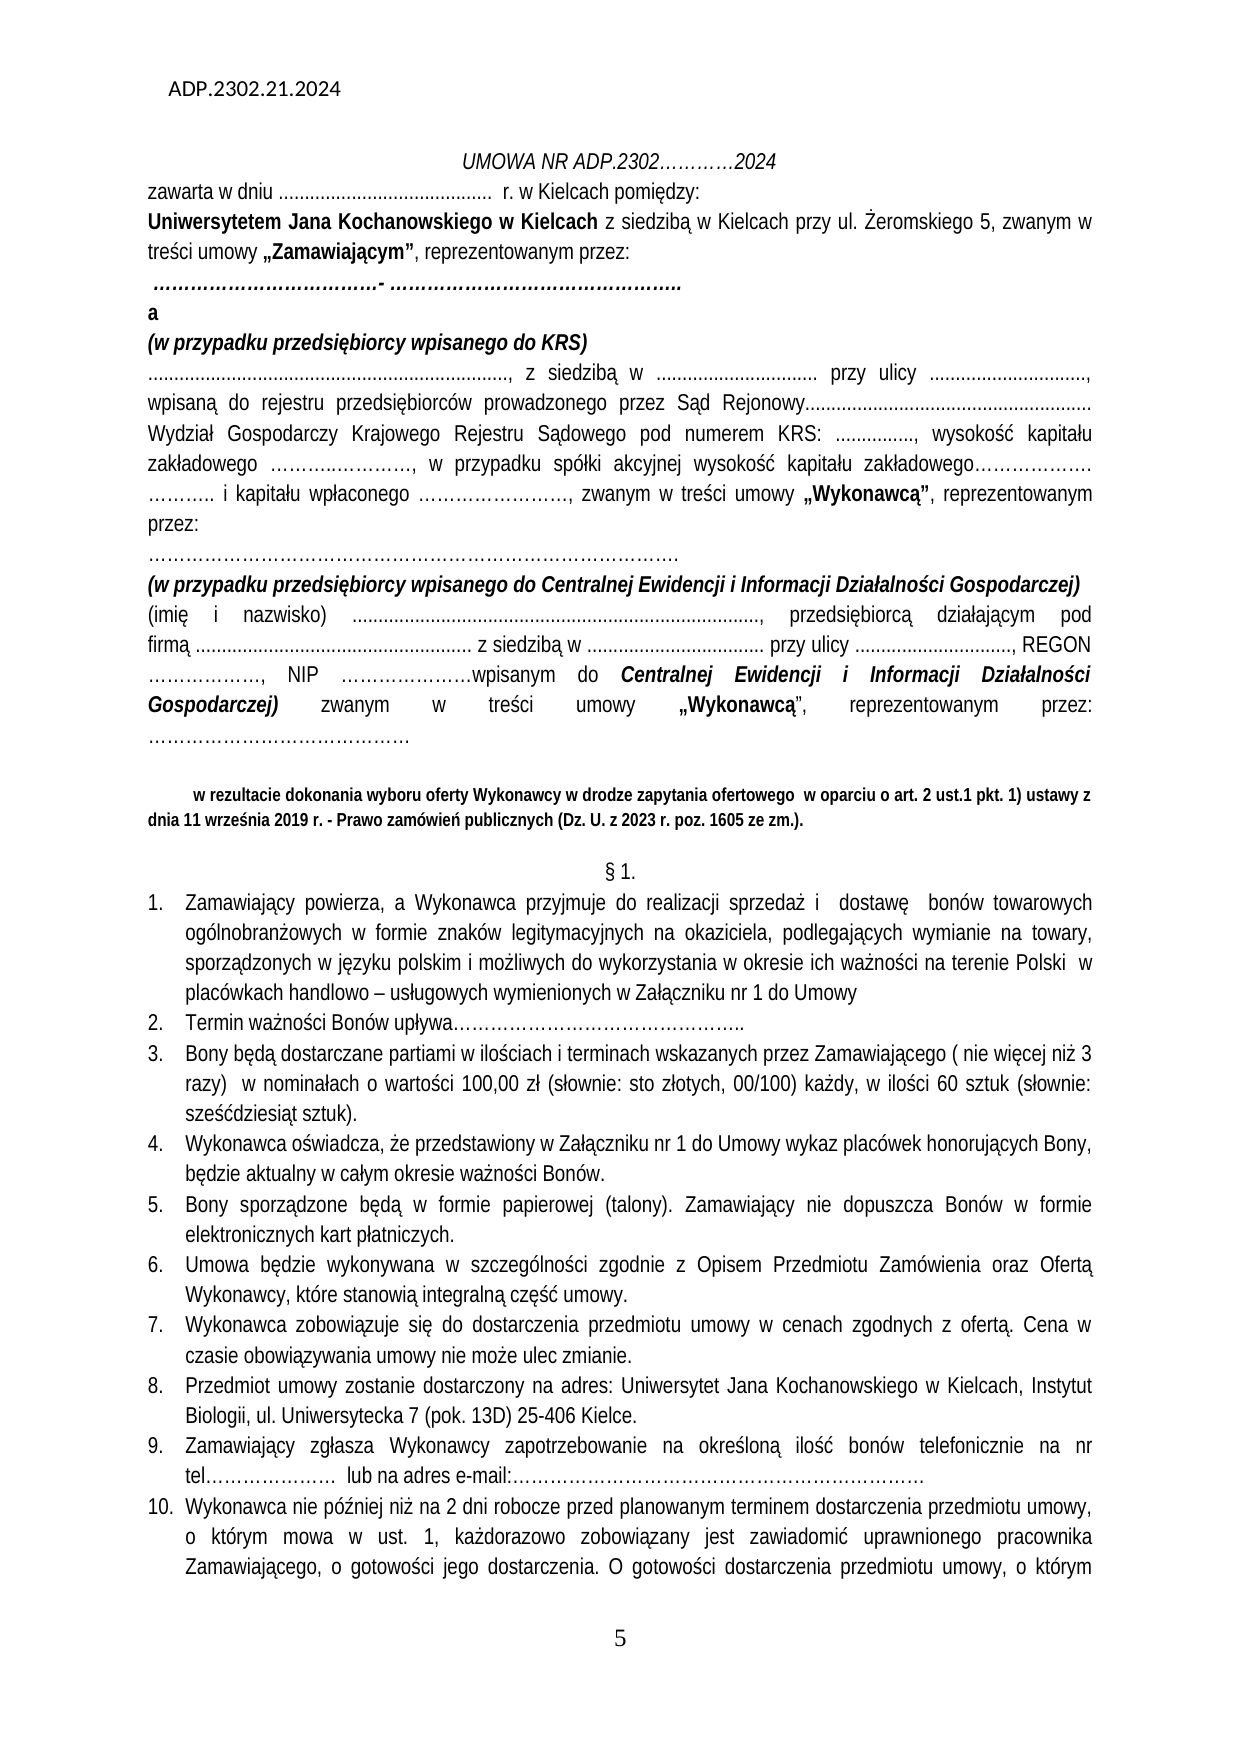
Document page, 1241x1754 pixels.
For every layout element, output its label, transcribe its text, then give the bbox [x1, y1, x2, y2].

list Termin ważności Bonów upływa……………………………………….. [148, 1009, 1093, 1036]
list Zamawiający zgłasza Wykonawcy zapotrzebowanie na określoną ilość bonów telefonicznie na nr tel………………… lub na adres e-mail:………………………………………………………… [148, 1432, 1093, 1489]
list Bony sporządzone będą w formie papierowej (talony). Zamawiający nie dopuszcza Bonów w formie elektronicznych kart płatniczych. [148, 1191, 1093, 1247]
text …………………………………………………………………………. [148, 540, 1093, 567]
text a [148, 299, 1093, 325]
list Bony będą dostarczane partiami w ilościach i terminach wskazanych przez Zamawiającego ( nie więcej niż 3 razy) w nominałach o wartości 100,00 zł (słownie: sto złotych, 00/100) każdy, w ilości 60 sztuk (słownie: sześćdziesiąt sztuk). [148, 1039, 1093, 1126]
text UMOWA NR ADP.2302…………2024 [148, 148, 1093, 174]
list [148, 1493, 1093, 1579]
list Umowa będzie wykonywana w szczególności zgodnie z Opisem Przedmiotu Zamówienia oraz Ofertą Wykonawcy, które stanowią integralną część umowy. [148, 1251, 1093, 1308]
text w rezultacie dokonania wyboru oferty Wykonawcy w drodze zapytania ofertowego w oparciu o art. 2 ust.1 pkt. 1) ustawy z dnia 11 września 2019 r. - Prawo zamówień publicznych (Dz. U. z 2023 r. poz. 1605 ze zm.). [148, 784, 1093, 830]
list Zamawiający powierza, a Wykonawca przyjmuje do realizacji sprzedaż i dostawę bonów towarowych ogólnobranżowych w formie znaków legitymacyjnych na okaziciela, podlegających wymianie na towary, sporządzonych w języku polskim i możliwych do wykorzystania w okresie ich ważności na terenie Polski w placówkach handlowo – usługowych wymienionych w Załączniku nr 1 do Umowy [148, 888, 1093, 1006]
text (w przypadku przedsiębiorcy wpisanego do KRS) [148, 329, 1093, 355]
text Uniwersytetem Jana Kochanowskiego w Kielcach z siedzibą w Kielcach przy ul. Żeromskiego 5, zwanym w treści umowy „Zamawiającym”, reprezentowanym przez: [148, 208, 1093, 264]
list Wykonawca oświadcza, że przedstawiony w Załączniku nr 1 do Umowy wykaz placówek honorujących Bony, będzie aktualny w całym okresie ważności Bonów. [148, 1130, 1093, 1187]
list Przedmiot umowy zostanie dostarczony na adres: Uniwersytet Jana Kochanowskiego w Kielcach, Instytut Biologii, ul. Uniwersytecka 7 (pok. 13D) 25-406 Kielce. [148, 1372, 1093, 1428]
text (w przypadku przedsiębiorcy wpisanego do Centralnej Ewidencji i Informacji Działalności Gospodarczej) [148, 571, 1093, 597]
text zawarta w dniu ......................................... r. w Kielcach pomiędzy: [148, 178, 1093, 204]
text § 1. [148, 858, 1093, 885]
list Wykonawca zobowiązuje się do dostarczenia przedmiotu umowy w cenach zgodnych z ofertą. Cena w czasie obowiązywania umowy nie może ulec zmianie. [148, 1311, 1093, 1368]
text ………………………………- ……………………………………….. [148, 268, 1093, 295]
text (imię i nazwisko) .............................................................................., przedsiębiorcą działającym pod firmą ..................................................... z siedzibą w .................................. przy ulicy .............................., REGON ………………, NIP …………………wpisanym do Centralnej Ewidencji i Informacji Działalności Gospodarczej) zwanym w treści umowy „Wykonawcą”, reprezentowanym przez: …………………………………… [148, 601, 1093, 748]
text ....................................................................., z siedzibą w ............................... przy ulicy .............................., wpisaną do rejestru przedsiębiorców prowadzonego przez Sąd Rejonowy....................................................... Wydział Gospodarczy Krajowego Rejestru Sądowego pod numerem KRS: ..............., wysokość kapitału zakładowego ………..…………, w przypadku spółki akcyjnej wysokość kapitału zakładowego……………….……….. i kapitału wpłaconego ……………………, zwanym w treści umowy „Wykonawcą”, reprezentowanym przez: [148, 359, 1093, 536]
